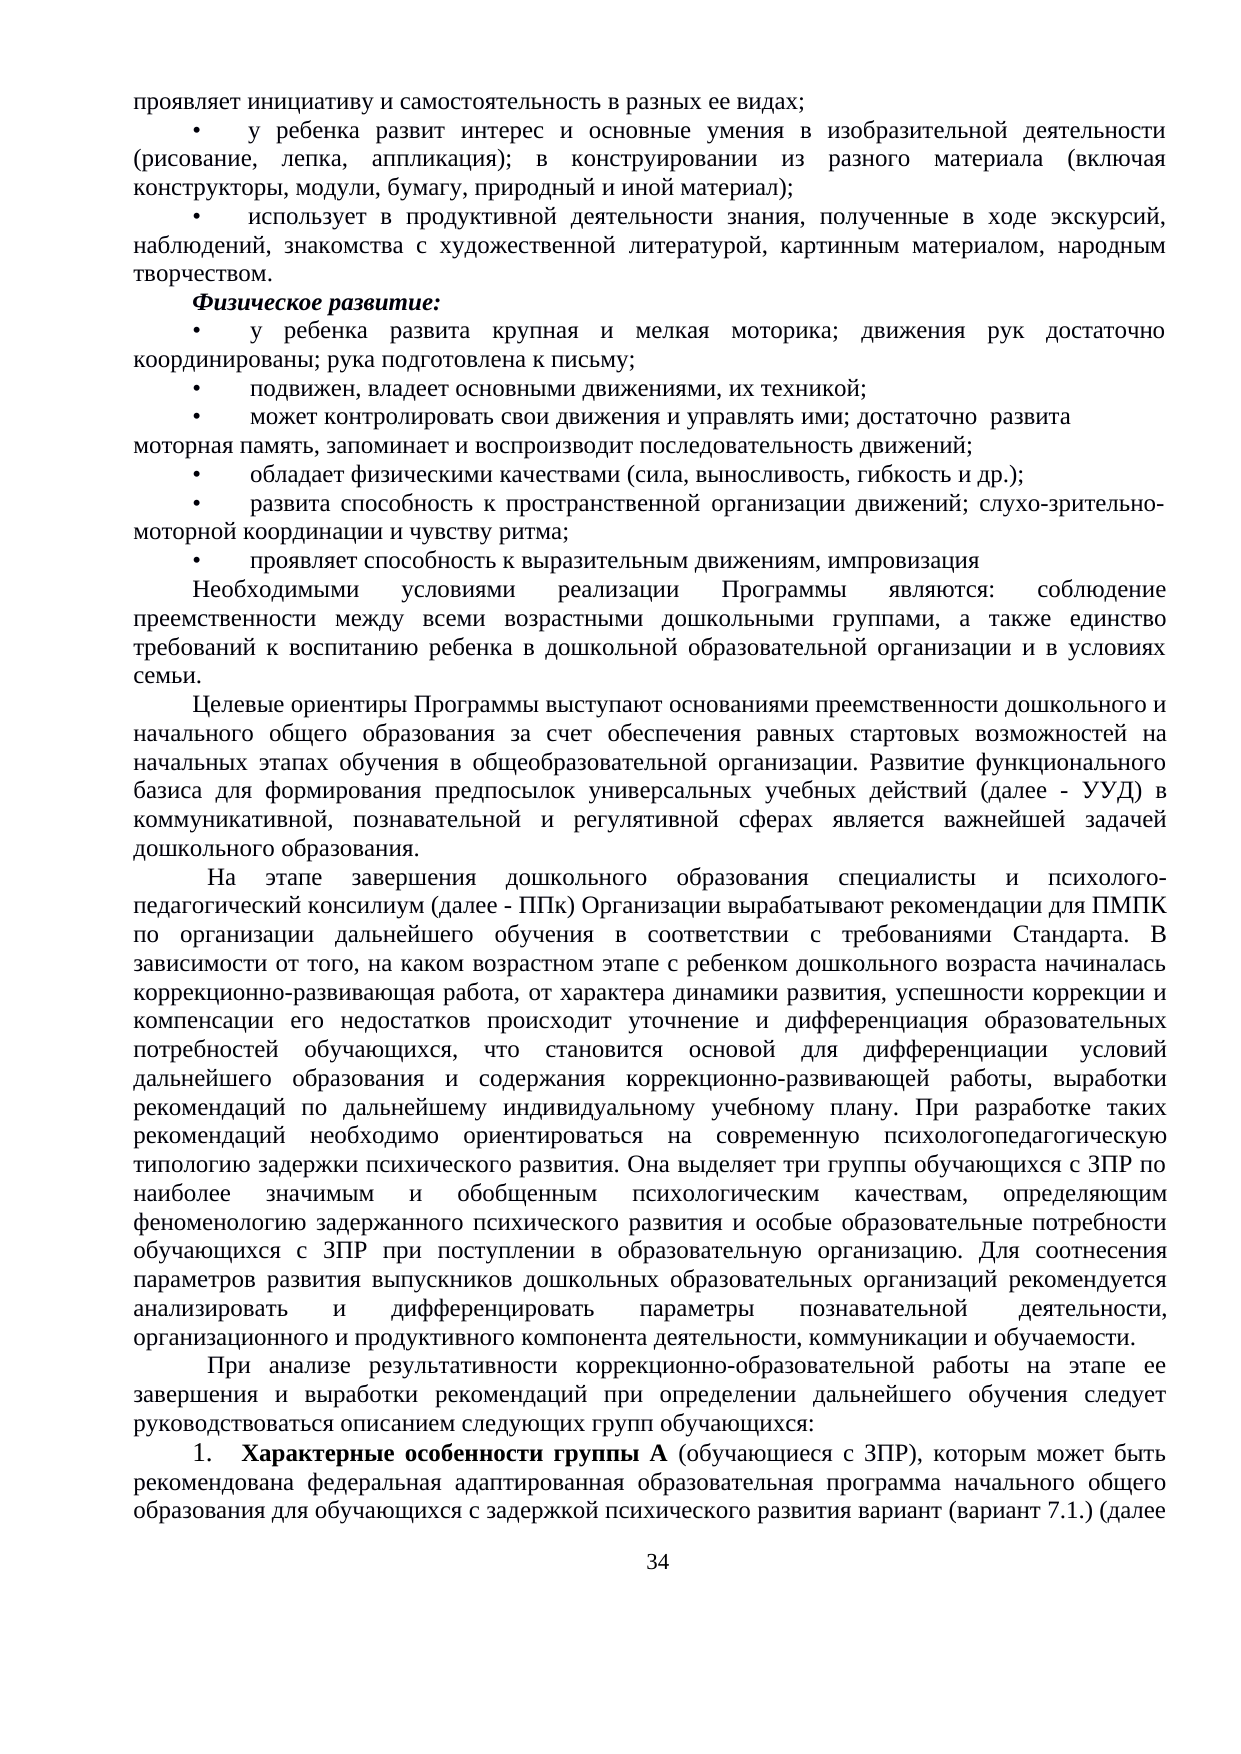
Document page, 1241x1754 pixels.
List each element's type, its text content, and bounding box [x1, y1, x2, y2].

list использует в продуктивной деятельности знания, полученные в ходе экскурсий, наблюдений, знакомства с художественной литературой, картинным материалом, народным творчеством. [133, 201, 1166, 287]
list у ребенка развит интерес и основные умения в изобразительной деятельности (рисование, лепка, аппликация); в конструировании из разного материала (включая конструкторы, модули, бумагу, природный и иной материал); [133, 115, 1166, 201]
subtitle Физическое развитие: [192, 288, 1238, 316]
text При анализе результативности коррекционно-образовательной работы на этапе ее завершения и выработки рекомендаций при определении дальнейшего обучения следует руководствоваться описанием следующих групп обучающихся: [133, 1351, 1166, 1437]
text проявляет инициативу и самостоятельность в разных ее видах; [133, 86, 1238, 115]
list может контролировать свои движения и управлять ими; достаточно развита моторная память, запоминает и воспроизводит последовательность движений; [133, 401, 1167, 459]
list Характерные особенности группы А (обучающиеся с ЗПР), которым может быть рекомендована федеральная адаптированная образовательная программа начального общего образования для обучающихся с задержкой психического развития вариант (вариант 7.1.) (далее [133, 1437, 1166, 1524]
text Целевые ориентиры Программы выступают основаниями преемственности дошкольного и начального общего образования за счет обеспечения равных стартовых возможностей на начальных этапах обучения в общеобразовательной организации. Развитие функционального базиса для формирования предпосылок универсальных учебных действий (далее - УУД) в коммуникативной, познавательной и регулятивной сферах является важнейшей задачей дошкольного образования. [133, 689, 1167, 862]
text На этапе завершения дошкольного образования специалисты и психолого- педагогический консилиум (далее - ППк) Организации вырабатывают рекомендации для ПМПК по организации дальнейшего обучения в соответствии с требованиями Стандарта. В зависимости от того, на каком возрастном этапе с ребенком дошкольного возраста начиналась коррекционно-развивающая работа, от характера динамики развития, успешности коррекции и компенсации его недостатков происходит уточнение и дифференциация образовательных потребностей обучающихся, что становится основой для дифференциации условий дальнейшего образования и содержания коррекционно-развивающей работы, выработки рекомендаций по дальнейшему индивидуальному учебному плану. При разработке таких рекомендаций необходимо ориентироваться на современную психологопедагогическую типологию задержки психического развития. Она выделяет три группы обучающихся с ЗПР по наиболее значимым и обобщенным психологическим качествам, определяющим феноменологию задержанного психического развития и особые образовательные потребности обучающихся с ЗПР при поступлении в образовательную организацию. Для соотнесения параметров развития выпускников дошкольных образовательных организаций рекомендуется анализировать и дифференцировать параметры познавательной деятельности, организационного и продуктивного компонента деятельности, коммуникации и обучаемости. [133, 862, 1167, 1350]
list проявляет способность к выразительным движениям, импровизация [192, 545, 1238, 574]
list у ребенка развита крупная и мелкая моторика; движения рук достаточно координированы; рука подготовлена к письму; [133, 316, 1166, 373]
list подвижен, владеет основными движениями, их техникой; [192, 373, 1238, 401]
list обладает физическими качествами (сила, выносливость, гибкость и др.); [192, 459, 1238, 488]
list развита способность к пространственной организации движений; слухо-зрительно- моторной координации и чувству ритма; [133, 488, 1167, 545]
text Необходимыми условиями реализации Программы являются: соблюдение преемственности между всеми возрастными дошкольными группами, а также единство требований к воспитанию ребенка в дошкольной образовательной организации и в условиях семьи. [133, 574, 1167, 689]
